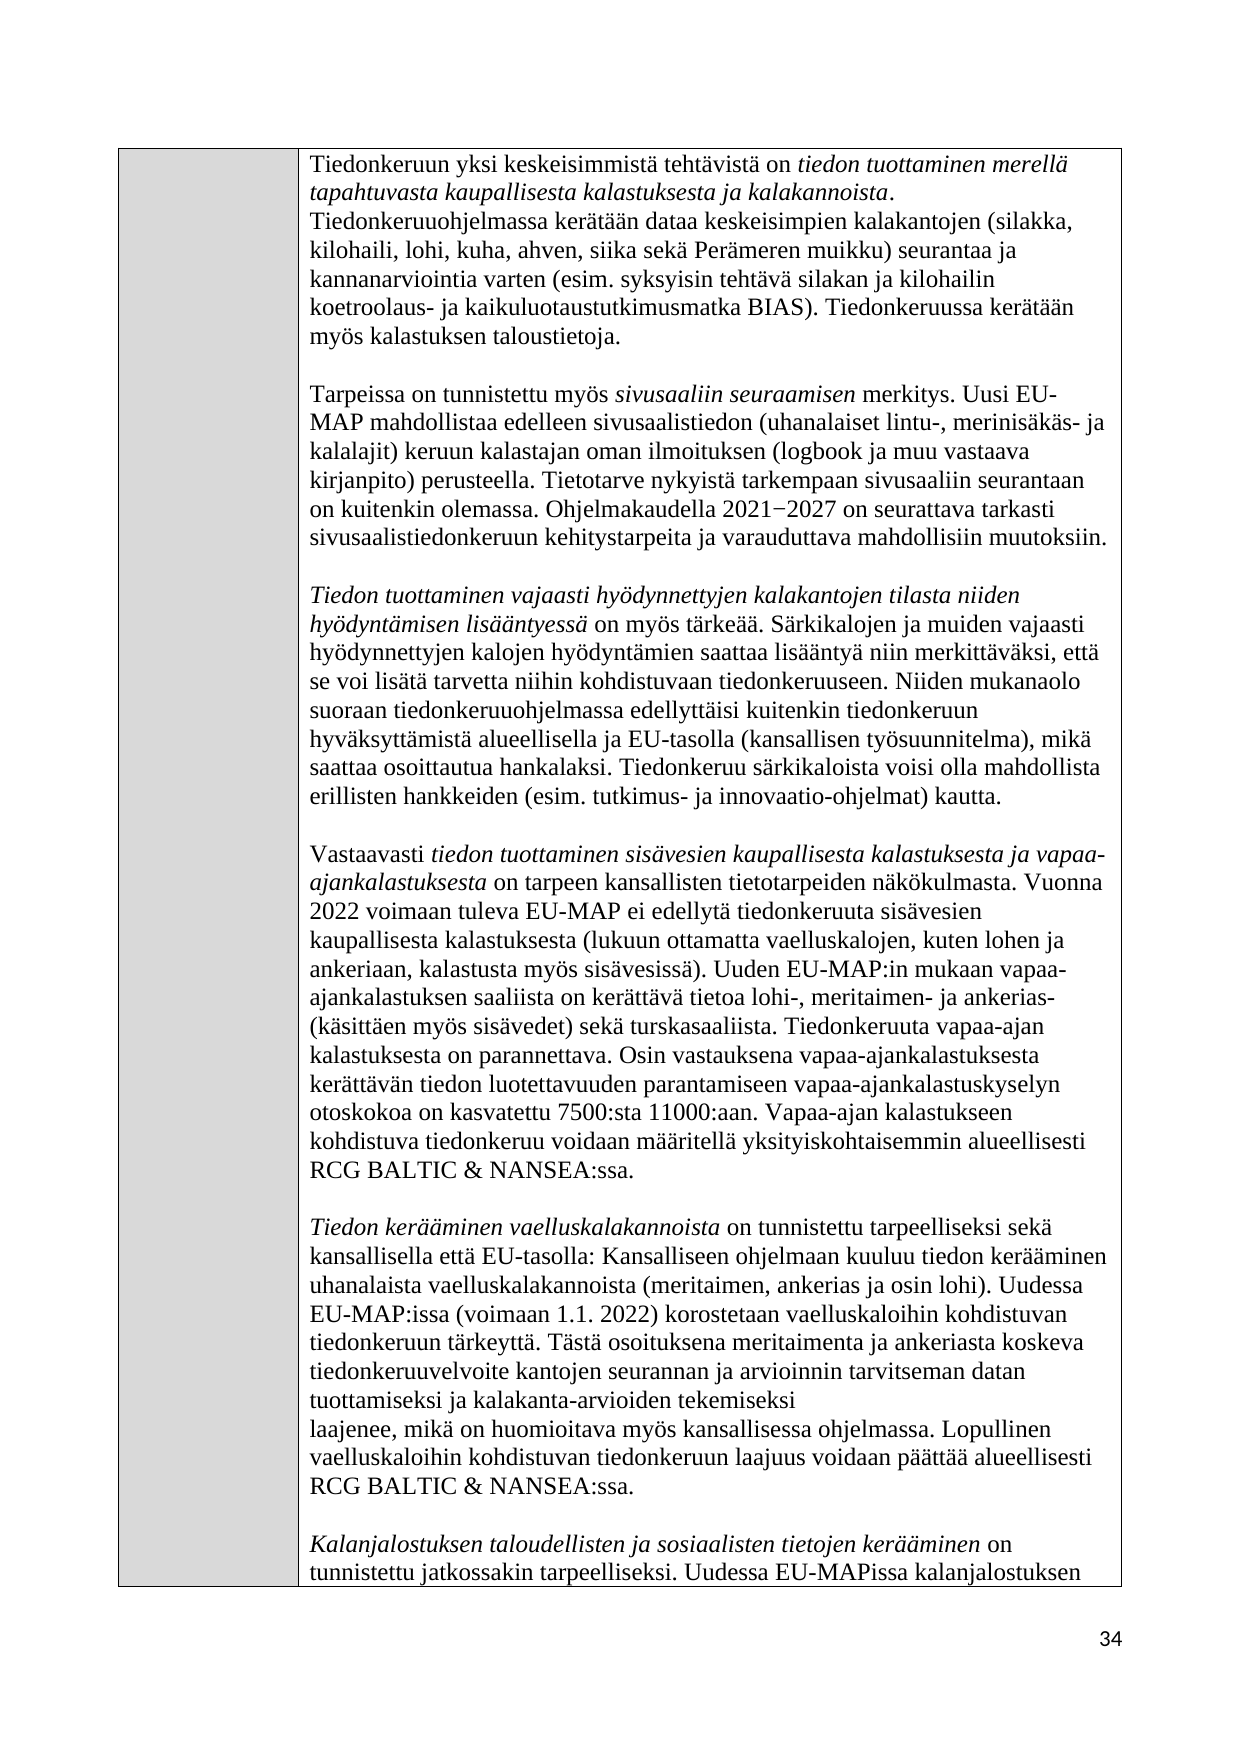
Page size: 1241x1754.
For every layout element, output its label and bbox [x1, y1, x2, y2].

table_cell [119, 149, 298, 1586]
table_cell [299, 149, 1121, 1586]
